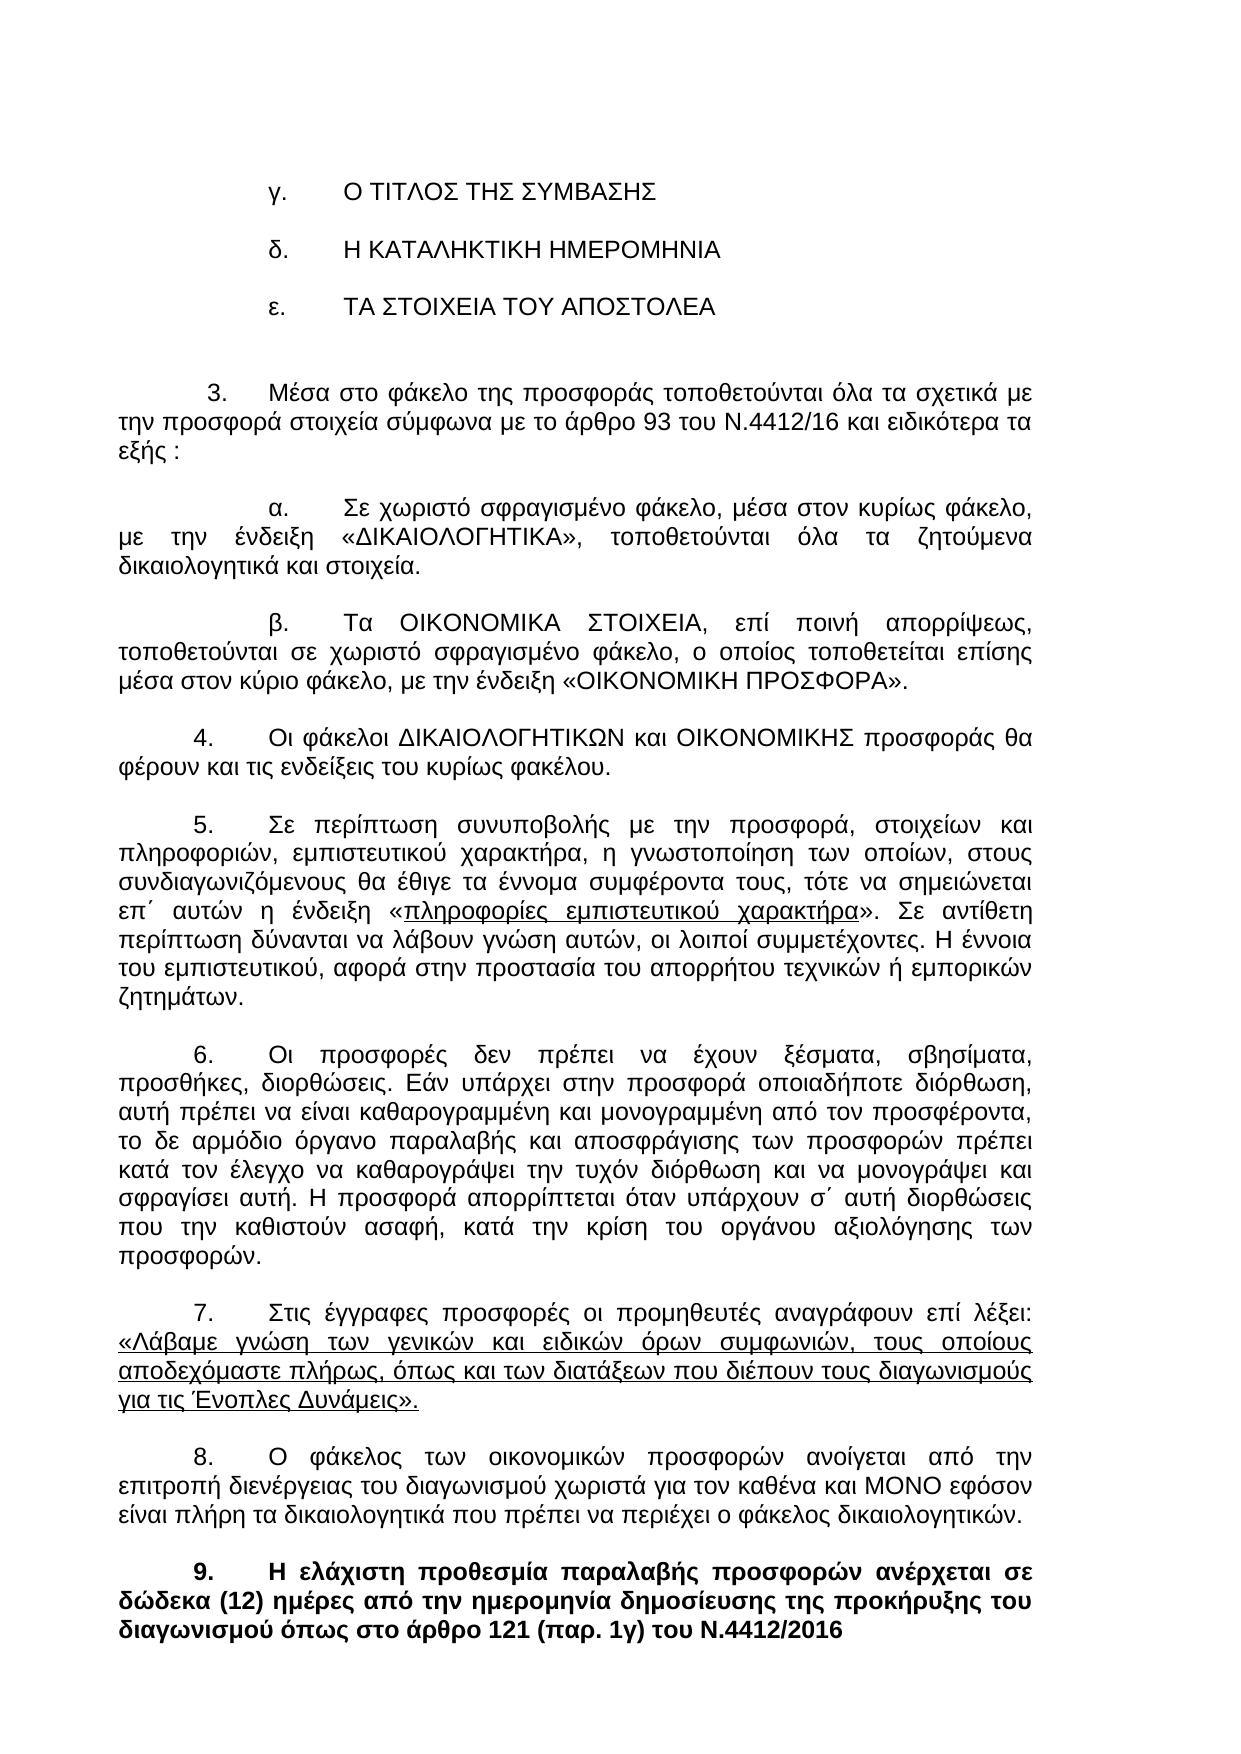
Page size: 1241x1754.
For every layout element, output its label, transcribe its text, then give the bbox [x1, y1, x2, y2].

text 8. Ο φάκελος των οικονομικών προσφορών ανοίγεται από την επιτροπή διενέργειας του διαγωνισμού χωριστά για τον καθένα και ΜΟΝΟ εφόσον είναι πλήρη τα δικαιολογητικά που πρέπει να περιέχει ο φάκελος δικαιολογητικών. [118, 1442, 1033, 1528]
text α. Σε χωριστό σφραγισμένο φάκελο, μέσα στον κυρίως φάκελο, με την ένδειξη «ΔΙΚΑΙΟΛΟΓΗΤΙΚΑ», τοποθετούνται όλα τα ζητούμενα δικαιολογητικά και στοιχεία. [118, 493, 1033, 580]
text γ. Ο ΤΙΤΛΟΣ ΤΗΣ ΣΥΜΒΑΣΗΣ [118, 177, 1033, 206]
text 4. Οι φάκελοι ΔΙΚΑΙΟΛΟΓΗΤΙΚΩΝ και ΟΙΚΟΝΟΜΙΚΗΣ προσφοράς θα φέρουν και τις ενδείξεις του κυρίως φακέλου. [118, 723, 1033, 781]
text ε. ΤΑ ΣΤΟΙΧΕΙΑ ΤΟΥ ΑΠΟΣΤΟΛΕΑ [118, 292, 1033, 321]
text 3. Μέσα στο φάκελο της προσφοράς τοποθετούνται όλα τα σχετικά με την προσφορά στοιχεία σύμφωνα με το άρθρο 93 του Ν.4412/16 και ειδικότερα τα εξής : [118, 378, 1033, 465]
text 7. Στις έγγραφες προσφορές οι προμηθευτές αναγράφουν επί λέξει: «Λάβαμε γνώση των γενικών και ειδικών όρων συμφωνιών, τους οποίους αποδεχόμαστε πλήρως, όπως και των διατάξεων που διέπουν τους διαγωνισμούς για τις Ένοπλες Δυνάμεις». [118, 1353, 1033, 1381]
text 6. Οι προσφορές δεν πρέπει να έχουν ξέσματα, σβησίματα, προσθήκες, διορθώσεις. Εάν υπάρχει στην προσφορά οποιαδήποτε διόρθωση, αυτή πρέπει να είναι καθαρογραμμένη και μονογραμμένη από τον προσφέροντα, το δε αρμόδιο όργανο παραλαβής και αποσφράγισης των προσφορών πρέπει κατά τον έλεγχο να καθαρογράψει την τυχόν διόρθωση και να μονογράψει και σφραγίσει αυτή. Η προσφορά απορρίπτεται όταν υπάρχουν σ΄ αυτή διορθώσεις που την καθιστούν ασαφή, κατά την κρίση του οργάνου αξιολόγησης των προσφορών. [118, 1040, 1033, 1270]
text 5. Σε περίπτωση συνυποβολής με την προσφορά, στοιχείων και πληροφοριών, εμπιστευτικού χαρακτήρα, η γνωστοποίηση των οποίων, στους συνδιαγωνιζόμενους θα έθιγε τα έννομα συμφέροντα τους, τότε να σημειώνεται επ΄ αυτών η ένδειξη «πληροφορίες εμπιστευτικού χαρακτήρα». Σε αντίθετη περίπτωση δύνανται να λάβουν γνώση αυτών, οι λοιποί συμμετέχοντες. Η έννοια του εμπιστευτικού, αφορά στην προστασία του απορρήτου τεχνικών ή εμπορικών ζητημάτων. [118, 810, 1033, 1011]
text δ. Η ΚΑΤΑΛΗΚΤΙΚΗ ΗΜΕΡΟΜΗΝΙΑ [118, 235, 1033, 263]
text β. Τα ΟΙΚΟΝΟΜΙΚΑ ΣΤΟΙΧΕΙΑ, επί ποινή απορρίψεως, τοποθετούνται σε χωριστό σφραγισμένο φάκελο, ο οποίος τοποθετείται επίσης μέσα στον κύριο φάκελο, με την ένδειξη «ΟΙΚΟΝΟΜΙΚΗ ΠΡΟΣΦΟΡΑ». [118, 608, 1033, 695]
text 9. H ελάχιστη προθεσμία παραλαβής προσφορών ανέρχεται σε δώδεκα (12) ημέρες από την ημερομηνία δημοσίευσης της προκήρυξης του διαγωνισμού όπως στο άρθρο 121 (παρ. 1γ) του Ν.4412/2016 [118, 1557, 1033, 1643]
text 7. Στις έγγραφες προσφορές οι προμηθευτές αναγράφουν επί λέξει: «Λάβαμε γνώση των γενικών και ειδικών όρων συμφωνιών, τους οποίους αποδεχόμαστε πλήρως, όπως και των διατάξεων που διέπουν τους διαγωνισμούς για τις Ένοπλες Δυνάμεις». [118, 1298, 1033, 1352]
text 7. Στις έγγραφες προσφορές οι προμηθευτές αναγράφουν επί λέξει: «Λάβαμε γνώση των γενικών και ειδικών όρων συμφωνιών, τους οποίους αποδεχόμαστε πλήρως, όπως και των διατάξεων που διέπουν τους διαγωνισμούς για τις Ένοπλες Δυνάμεις». [118, 1382, 1033, 1413]
